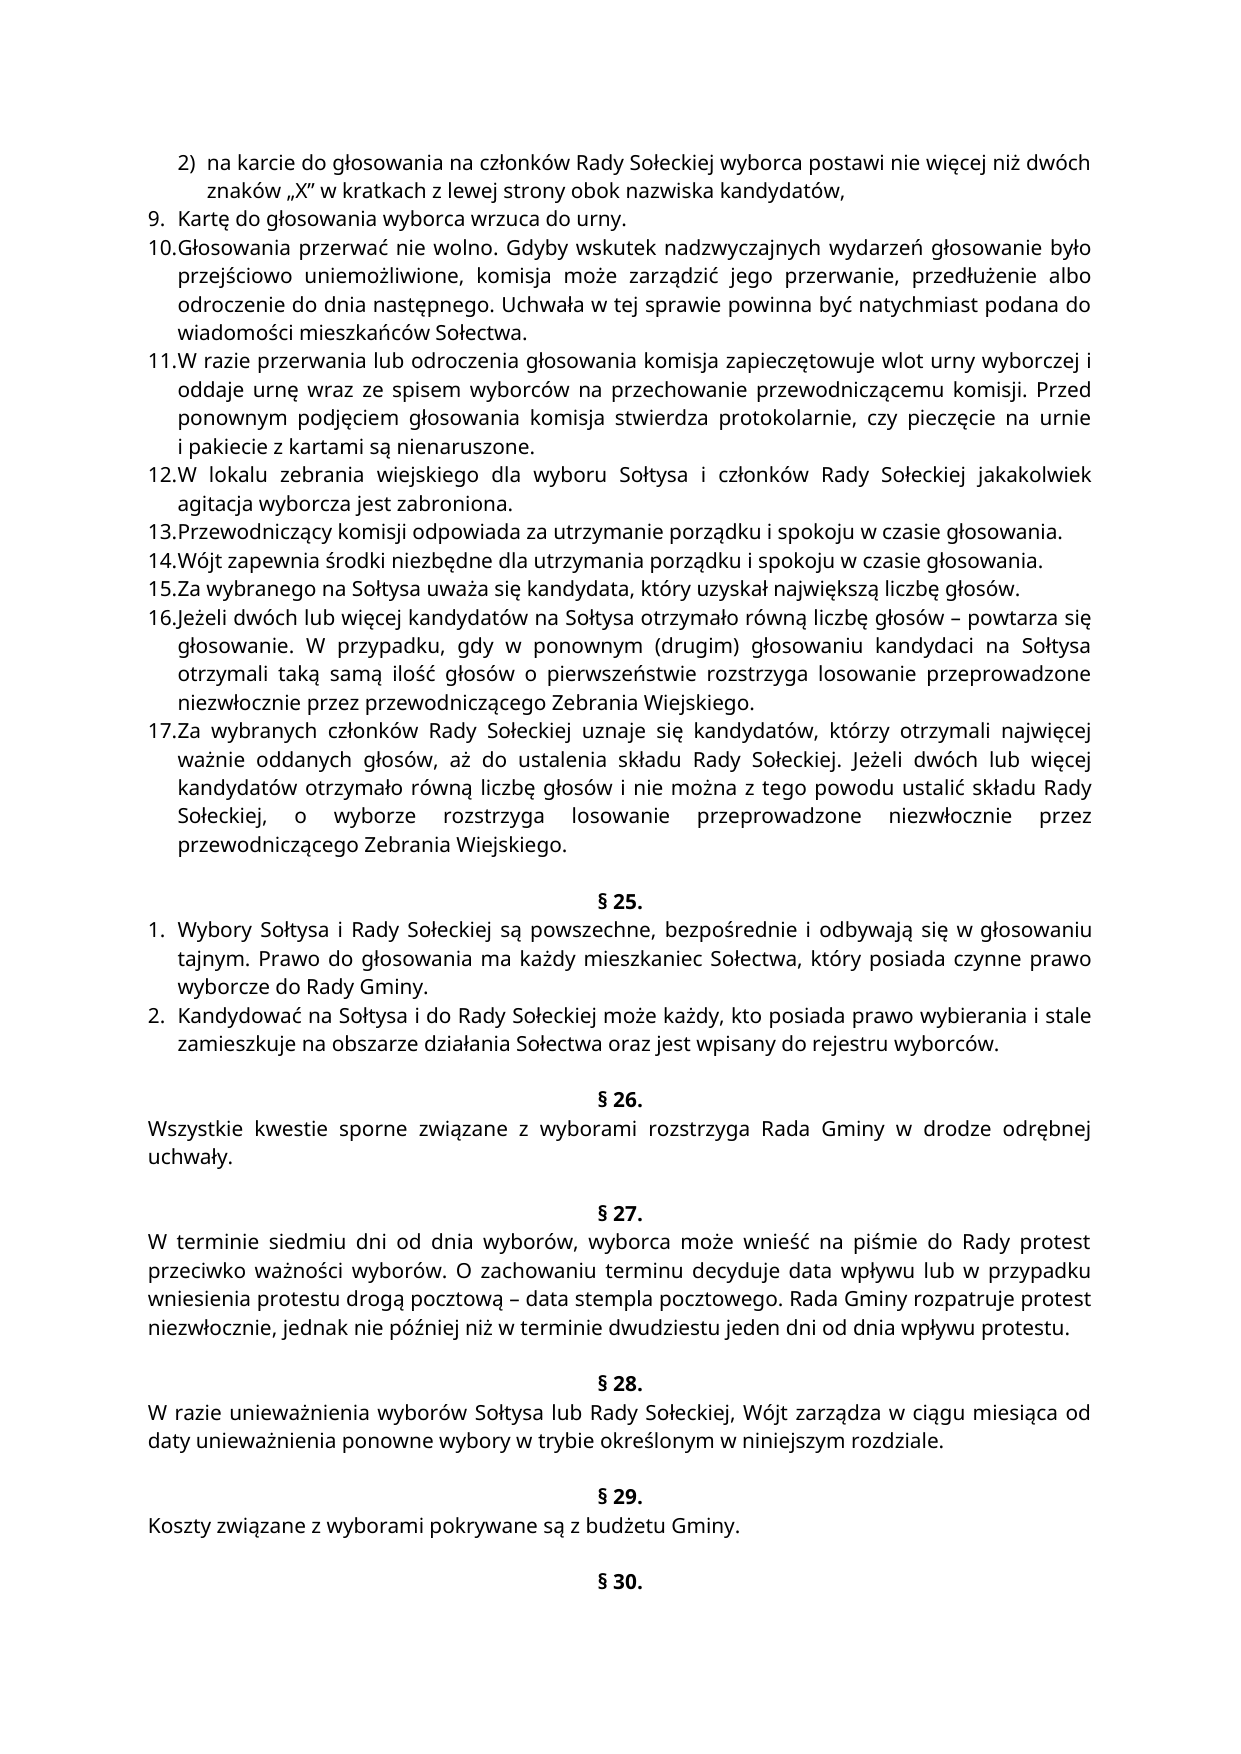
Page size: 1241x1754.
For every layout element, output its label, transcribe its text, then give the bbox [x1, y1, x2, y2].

text § 26. [148, 1086, 1093, 1114]
list Przewodniczący komisji odpowiada za utrzymanie porządku i spokoju w czasie głosowania. [148, 517, 1093, 546]
list W lokalu zebrania wiejskiego dla wyboru Sołtysa i członków Rady Sołeckiej jakakolwiek agitacja wyborcza jest zabroniona. [148, 460, 1093, 517]
text Koszty związane z wyborami pokrywane są z budżetu Gminy. [148, 1511, 1093, 1539]
text § 30. [148, 1567, 1093, 1596]
text W razie unieważnienia wyborów Sołtysa lub Rady Sołeckiej, Wójt zarządza w ciągu miesiąca od daty unieważnienia ponowne wybory w trybie określonym w niniejszym rozdziale. [148, 1398, 1093, 1454]
list Kandydować na Sołtysa i do Rady Sołeckiej może każdy, kto posiada prawo wybierania i stale zamieszkuje na obszarze działania Sołectwa oraz jest wpisany do rejestru wyborców. [148, 1001, 1093, 1058]
list Wójt zapewnia środki niezbędne dla utrzymania porządku i spokoju w czasie głosowania. [148, 546, 1093, 574]
list Za wybranych członków Rady Sołeckiej uznaje się kandydatów, którzy otrzymali najwięcej ważnie oddanych głosów, aż do ustalenia składu Rady Sołeckiej. Jeżeli dwóch lub więcej kandydatów otrzymało równą liczbę głosów i nie można z tego powodu ustalić składu Rady Sołeckiej, o wyborze rozstrzyga losowanie przeprowadzone niezwłocznie przez przewodniczącego Zebrania Wiejskiego. [148, 716, 1093, 858]
list Za wybranego na Sołtysa uważa się kandydata, który uzyskał największą liczbę głosów. [148, 574, 1093, 603]
list na karcie do głosowania na członków Rady Sołeckiej wyborca postawi nie więcej niż dwóch znaków „X” w kratkach z lewej strony obok nazwiska kandydatów, [177, 148, 1093, 204]
text Wszystkie kwestie sporne związane z wyborami rozstrzyga Rada Gminy w drodze odrębnej uchwały. [148, 1114, 1093, 1171]
list Kartę do głosowania wyborca wrzuca do urny. [148, 204, 1093, 233]
text § 29. [148, 1482, 1093, 1511]
text § 27. [148, 1199, 1093, 1227]
text W terminie siedmiu dni od dnia wyborów, wyborca może wnieść na piśmie do Rady protest przeciwko ważności wyborów. O zachowaniu terminu decyduje data wpływu lub w przypadku wniesienia protestu drogą pocztową – data stempla pocztowego. Rada Gminy rozpatruje protest niezwłocznie, jednak nie później niż w terminie dwudziestu jeden dni od dnia wpływu protestu. [148, 1227, 1093, 1341]
list Jeżeli dwóch lub więcej kandydatów na Sołtysa otrzymało równą liczbę głosów – powtarza się głosowanie. W przypadku, gdy w ponownym (drugim) głosowaniu kandydaci na Sołtysa otrzymali taką samą ilość głosów o pierwszeństwie rozstrzyga losowanie przeprowadzone niezwłocznie przez przewodniczącego Zebrania Wiejskiego. [148, 603, 1093, 716]
list Wybory Sołtysa i Rady Sołeckiej są powszechne, bezpośrednie i odbywają się w głosowaniu tajnym. Prawo do głosowania ma każdy mieszkaniec Sołectwa, który posiada czynne prawo wyborcze do Rady Gminy. [148, 915, 1093, 1001]
list W razie przerwania lub odroczenia głosowania komisja zapieczętowuje wlot urny wyborczej i oddaje urnę wraz ze spisem wyborców na przechowanie przewodniczącemu komisji. Przed ponownym podjęciem głosowania komisja stwierdza protokolarnie, czy pieczęcie na urnie i pakiecie z kartami są nienaruszone. [148, 347, 1093, 460]
text § 25. [148, 887, 1093, 915]
list Głosowania przerwać nie wolno. Gdyby wskutek nadzwyczajnych wydarzeń głosowanie było przejściowo uniemożliwione, komisja może zarządzić jego przerwanie, przedłużenie albo odroczenie do dnia następnego. Uchwała w tej sprawie powinna być natychmiast podana do wiadomości mieszkańców Sołectwa. [148, 233, 1093, 347]
text § 28. [148, 1369, 1093, 1398]
